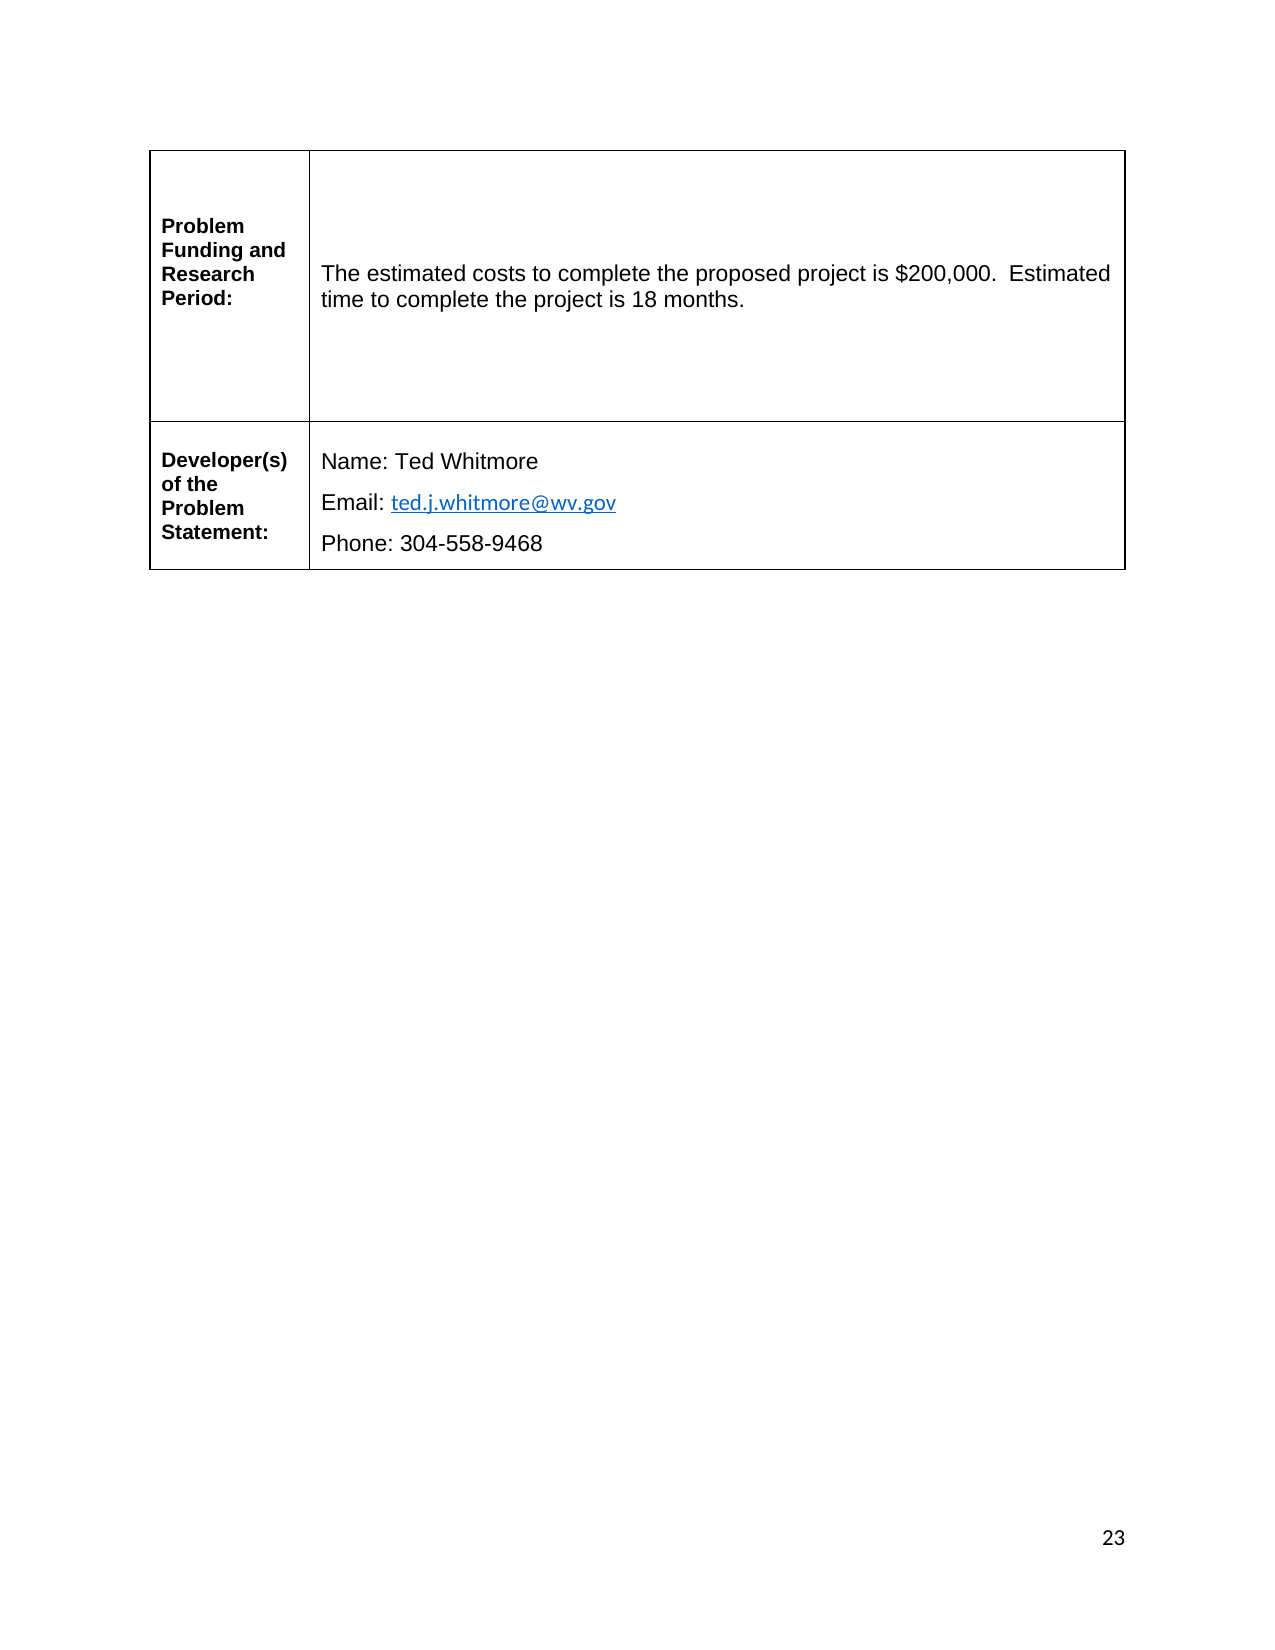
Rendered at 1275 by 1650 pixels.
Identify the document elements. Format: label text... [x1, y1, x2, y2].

table_cell Problem Funding and Research Period: [151, 151, 309, 421]
table_cell The estimated costs to complete the proposed project is $200,000. Estimated time to complete the project is 18 months. [310, 151, 1124, 421]
table_cell Developer(s) of the Problem Statement: [151, 422, 309, 569]
table_cell Name: Ted Whitmore Email: ted.j.whitmore@wv.gov Phone: 304-558-9468 [310, 422, 1124, 569]
